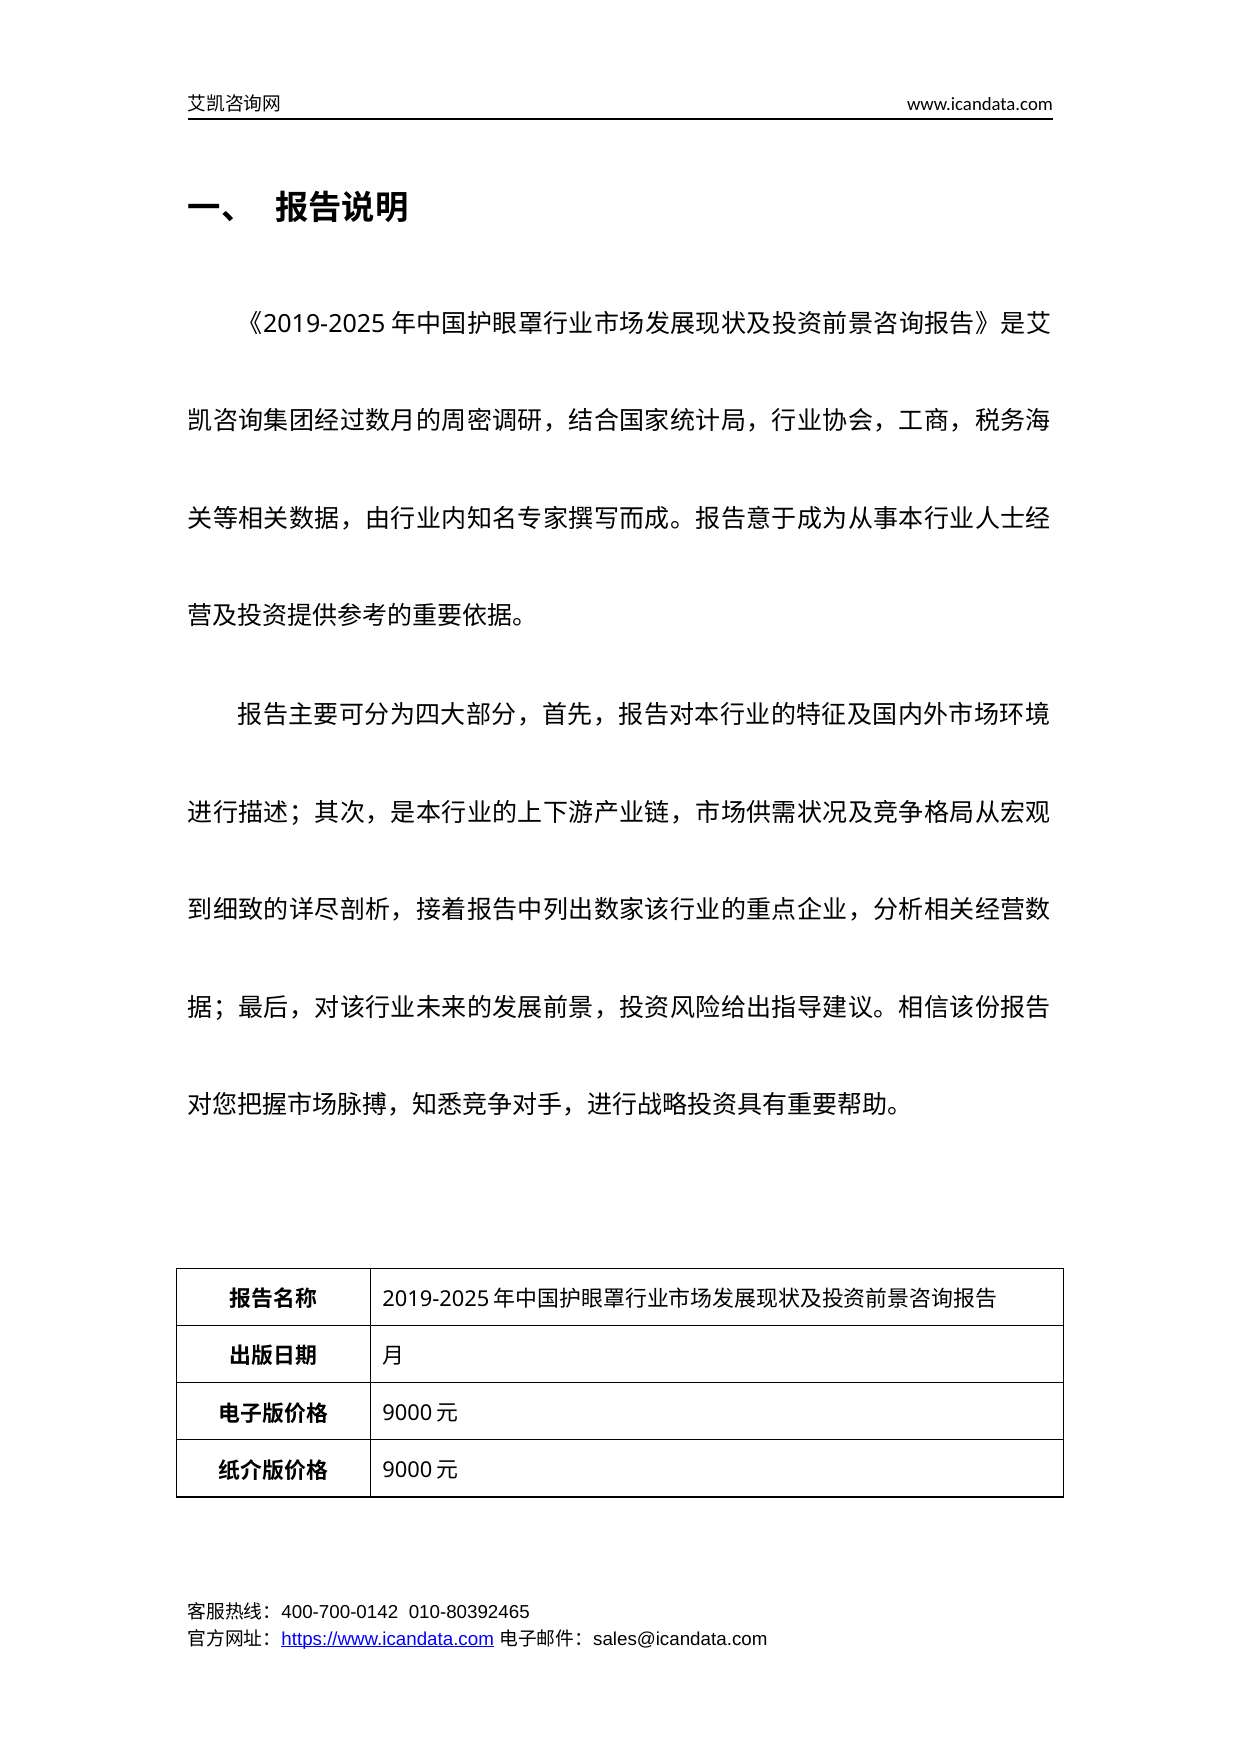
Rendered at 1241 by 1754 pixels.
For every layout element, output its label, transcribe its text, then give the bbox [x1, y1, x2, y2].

table_header 报告名称 [177, 1269, 370, 1325]
table_cell 出版日期 [177, 1326, 370, 1382]
table_cell 9000元 [371, 1383, 1063, 1439]
table_cell 9000元 [371, 1440, 1063, 1496]
subtitle 报告说明 [187, 172, 1053, 237]
table_cell 电子版价格 [177, 1383, 370, 1439]
text 报告主要可分为四大部分，首先，报告对本行业的特征及国内外市场环境进行描述；其次，是本行业的上下游产业链，市场供需状况及竞争格局从宏观到细致的详尽剖析，接着报告中列出数家该行业的重点企业，分析相关经营数据；最后，对该行业未来的发展前景，投资风险给出指导建议。相信该份报告对您把握市场脉搏，知悉竞争对手，进行战略投资具有重要帮助。 [187, 681, 1053, 1136]
table_cell 月 [371, 1326, 1063, 1382]
table_header 2019-2025年中国护眼罩行业市场发展现状及投资前景咨询报告 [371, 1269, 1063, 1325]
table_cell 纸介版价格 [177, 1440, 370, 1496]
text 《2019-2025年中国护眼罩行业市场发展现状及投资前景咨询报告》是艾凯咨询集团经过数月的周密调研，结合国家统计局，行业协会，工商，税务海关等相关数据，由行业内知名专家撰写而成。报告意于成为从事本行业人士经营及投资提供参考的重要依据。 [187, 289, 1053, 646]
